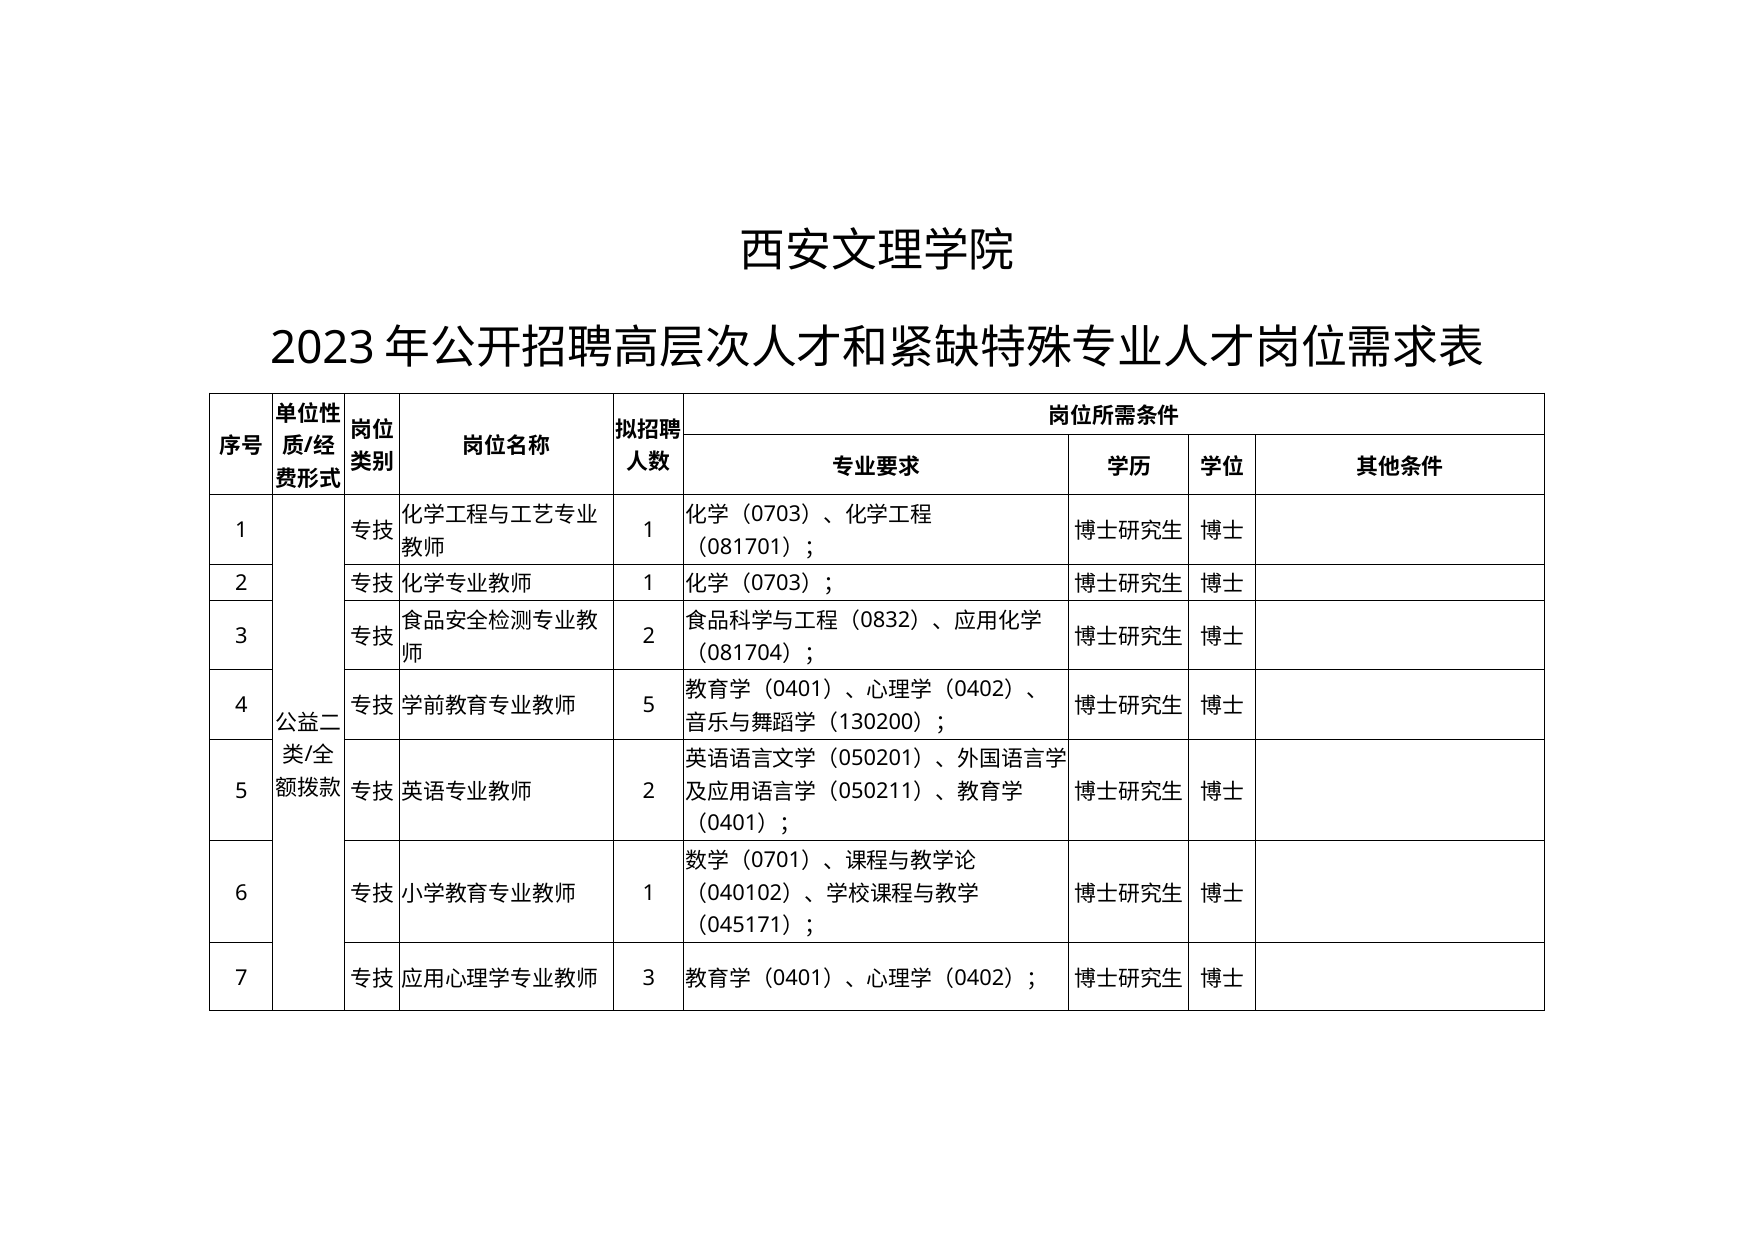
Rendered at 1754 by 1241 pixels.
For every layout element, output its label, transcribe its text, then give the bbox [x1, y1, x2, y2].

table_cell 3 [210, 601, 272, 669]
table_cell 小学教育专业教师 [400, 841, 613, 942]
table_cell 化学（0703）、化学工程（081701）； [684, 495, 1068, 563]
table_cell 化学专业教师 [400, 565, 613, 600]
table_cell 博士 [1189, 565, 1255, 600]
table_cell [1256, 601, 1544, 669]
table_cell 2 [210, 565, 272, 600]
table_cell 5 [210, 740, 272, 840]
table_cell 食品安全检测专业教师 [400, 601, 613, 669]
table_cell 6 [210, 841, 272, 942]
table_cell 博士研究生 [1069, 601, 1188, 669]
table_cell 博士 [1189, 943, 1255, 1010]
table_cell 应用心理学专业教师 [400, 943, 613, 1010]
text 2023年公开招聘高层次人才和紧缺特殊专业人才岗位需求表 [150, 295, 1604, 393]
table_cell 专技 [345, 565, 399, 600]
table_cell 博士 [1189, 740, 1255, 840]
text 西安文理学院 [150, 198, 1604, 295]
table_cell 专技 [345, 601, 399, 669]
table_cell 1 [614, 565, 683, 600]
table_cell 化学（0703）； [684, 565, 1068, 600]
table_cell 其他条件 [1256, 435, 1544, 494]
table_cell 博士研究生 [1069, 841, 1188, 942]
table_cell 7 [210, 943, 272, 1010]
table_cell 博士 [1189, 670, 1255, 738]
table_cell 学历 [1069, 435, 1188, 494]
table_cell 教育学（0401）、心理学（0402）； [684, 943, 1068, 1010]
table_cell 1 [614, 841, 683, 942]
table_cell 专业要求 [684, 435, 1068, 494]
table_cell 4 [210, 670, 272, 738]
table_cell [1256, 740, 1544, 840]
table_cell 1 [614, 495, 683, 563]
table_cell 3 [614, 943, 683, 1010]
table_cell 2 [614, 740, 683, 840]
table_cell [1256, 495, 1544, 563]
table_cell 专技 [345, 841, 399, 942]
table_cell 博士研究生 [1069, 565, 1188, 600]
table_cell 博士研究生 [1069, 495, 1188, 563]
table_cell 英语专业教师 [400, 740, 613, 840]
table_cell 英语语言文学（050201）、外国语言学及应用语言学（050211）、教育学（0401）； [684, 740, 1068, 840]
table_cell 博士 [1189, 495, 1255, 563]
table_cell 公益二类/全额拨款 [273, 495, 344, 1010]
table_cell [1256, 943, 1544, 1010]
table_cell 专技 [345, 670, 399, 738]
table_cell 专技 [345, 740, 399, 840]
table_cell 博士 [1189, 841, 1255, 942]
table_cell 1 [210, 495, 272, 563]
table_cell [1256, 670, 1544, 738]
table_cell 化学工程与工艺专业教师 [400, 495, 613, 563]
table_cell 博士研究生 [1069, 943, 1188, 1010]
table_cell [1256, 841, 1544, 942]
table_cell [1256, 565, 1544, 600]
table_header 单位性质/经费形式 [273, 394, 344, 494]
table_header 岗位类别 [345, 394, 399, 494]
table_header 岗位名称 [400, 394, 613, 494]
table_cell 专技 [345, 943, 399, 1010]
table_cell 专技 [345, 495, 399, 563]
table_cell 博士 [1189, 601, 1255, 669]
table_cell 数学（0701）、课程与教学论（040102）、学校课程与教学（045171）； [684, 841, 1068, 942]
table_cell 教育学（0401）、心理学（0402）、音乐与舞蹈学（130200）； [684, 670, 1068, 738]
table_cell 2 [614, 601, 683, 669]
table_cell 博士研究生 [1069, 670, 1188, 738]
table_cell 5 [614, 670, 683, 738]
table_cell 学前教育专业教师 [400, 670, 613, 738]
table_cell 食品科学与工程（0832）、应用化学（081704）； [684, 601, 1068, 669]
table_header 拟招聘人数 [614, 394, 683, 494]
table_header 序号 [210, 394, 272, 494]
table_header 岗位所需条件 [684, 394, 1544, 434]
table_cell 博士研究生 [1069, 740, 1188, 840]
table_cell 学位 [1189, 435, 1255, 494]
